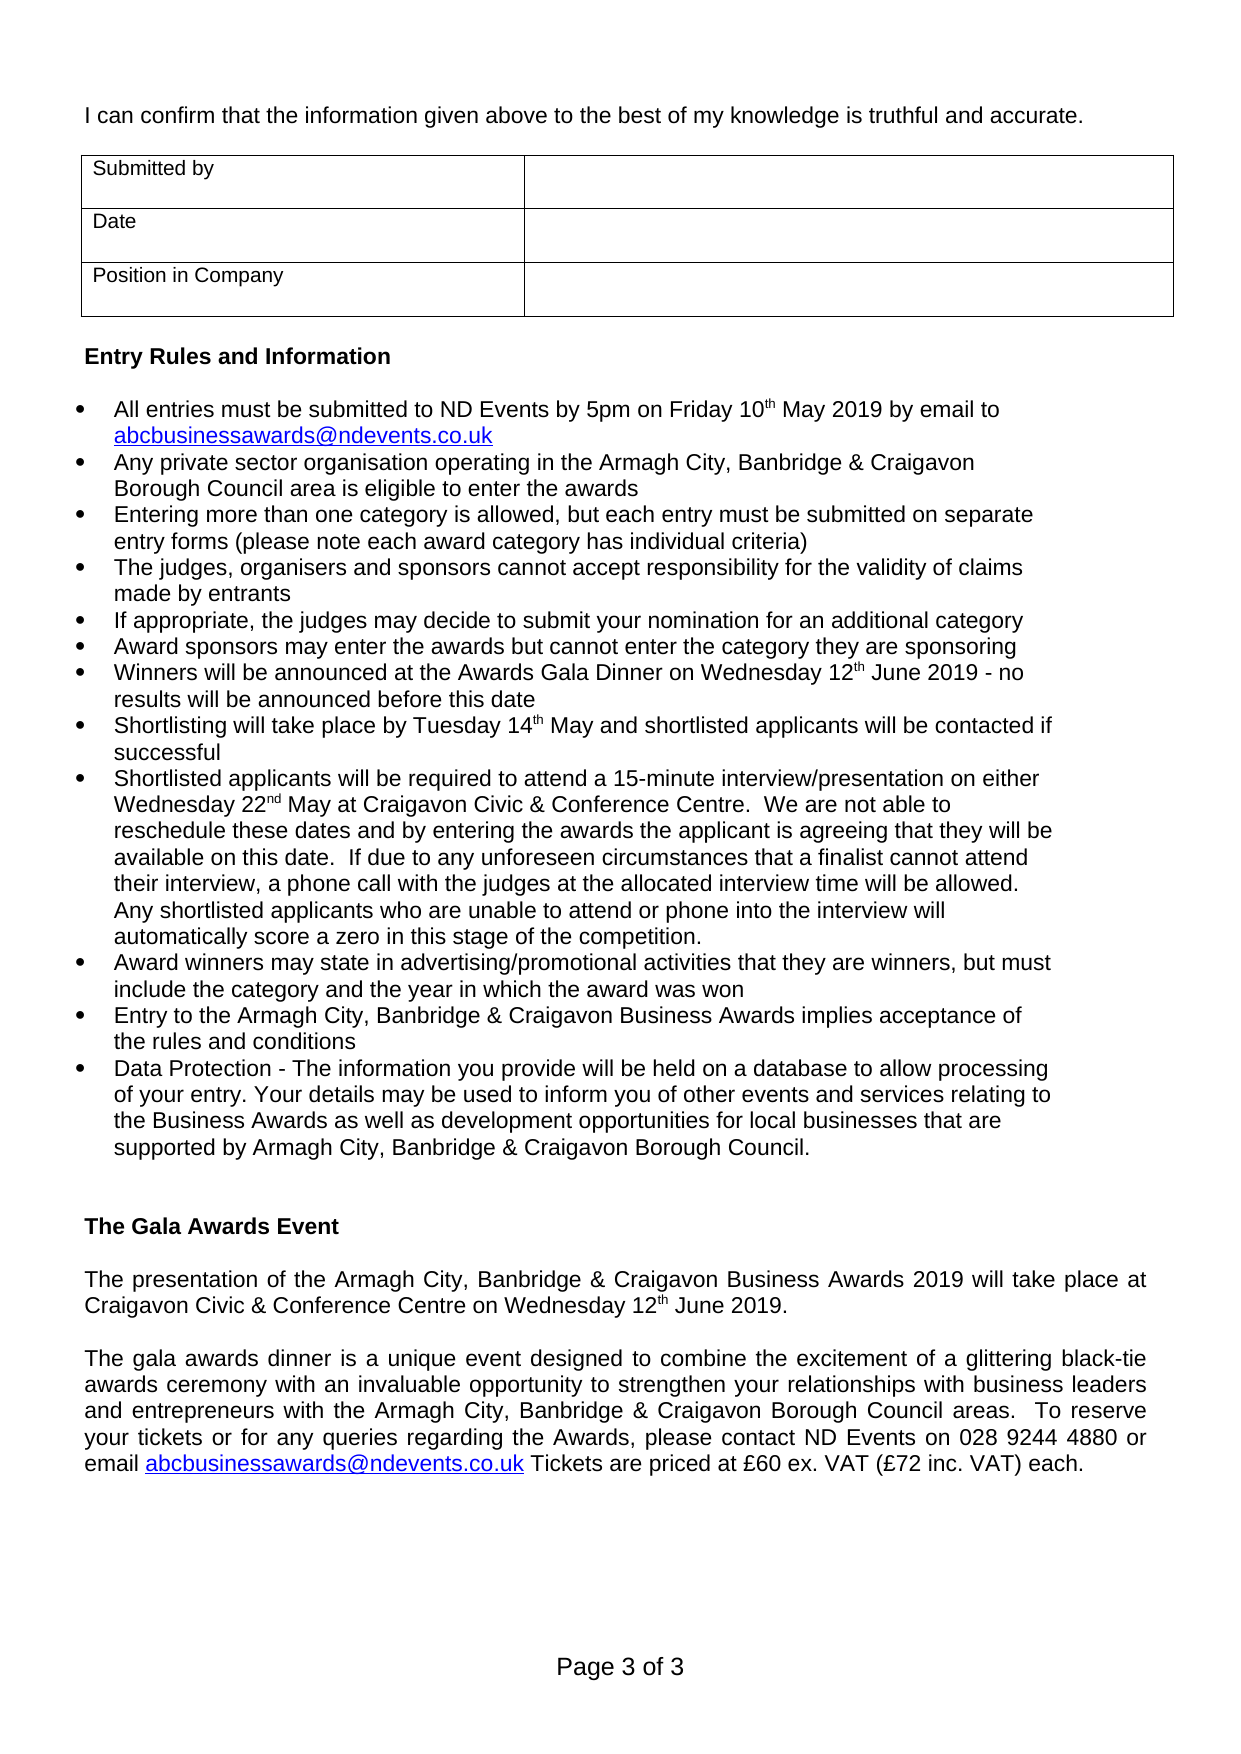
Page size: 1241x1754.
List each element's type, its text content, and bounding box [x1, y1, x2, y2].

text The gala awards dinner is a unique event designed to combine the excitement of a glittering black-tie awards ceremony with an invaluable opportunity to strengthen your relationships with business leaders and entrepreneurs with the Armagh City, Banbridge & Craigavon Borough Council areas. To reserve your tickets or for any queries regarding the Awards, please contact ND Events on 028 9244 4880 or email abcbusinessawards@ndevents.co.uk Tickets are priced at £60 ex. VAT (£72 inc. VAT) each. [84, 1344, 1148, 1476]
list Entering more than one category is allowed, but each entry must be submitted on separate entry forms (please note each award category has individual criteria) [76, 501, 1053, 554]
table_header [525, 156, 1173, 208]
table_cell Date [82, 209, 524, 262]
list Shortlisting will take place by Tuesday 14th May and shortlisted applicants will be contacted if successful [76, 712, 1053, 765]
list Award sponsors may enter the awards but cannot enter the category they are sponsoring [76, 633, 1053, 659]
text The Gala Awards Event [84, 1213, 1148, 1239]
list The judges, organisers and sponsors cannot accept responsibility for the validity of claims made by entrants [76, 554, 1053, 607]
list If appropriate, the judges may decide to submit your nomination for an additional category [76, 607, 1053, 633]
table_cell [525, 209, 1173, 262]
list Any private sector organisation operating in the Armagh City, Banbridge & Craigavon Borough Council area is eligible to enter the awards [76, 448, 1053, 501]
text The presentation of the Armagh City, Banbridge & Craigavon Business Awards 2019 will take place at Craigavon Civic & Conference Centre on Wednesday 12th June 2019. [84, 1266, 1148, 1318]
list Data Protection - The information you provide will be held on a database to allow processing of your entry. Your details may be used to inform you of other events and services relating to the Business Awards as well as development opportunities for local businesses that are supported by Armagh City, Banbridge & Craigavon Borough Council. [76, 1055, 1053, 1160]
table_cell [525, 263, 1173, 316]
list Award winners may state in advertising/promotional activities that they are winners, but must include the category and the year in which the award was won [76, 949, 1053, 1002]
list Shortlisted applicants will be required to attend a 15-minute interview/presentation on either Wednesday 22nd May at Craigavon Civic & Conference Centre. We are not able to reschedule these dates and by entering the awards the applicant is agreeing that they will be available on this date. If due to any unforeseen circumstances that a finalist cannot attend their interview, a phone call with the judges at the allocated interview time will be allowed. Any shortlisted applicants who are unable to attend or phone into the interview will automatically score a zero in this stage of the competition. [76, 765, 1053, 949]
table_header Submitted by [82, 156, 524, 208]
list Entry to the Armagh City, Banbridge & Craigavon Business Awards implies acceptance of the rules and conditions [76, 1002, 1053, 1055]
table_cell Position in Company [82, 263, 524, 316]
text I can confirm that the information given above to the best of my knowledge is truthful and accurate. [84, 102, 1148, 128]
text Entry Rules and Information [84, 343, 1148, 369]
list All entries must be submitted to ND Events by 5pm on Friday 10th May 2019 by email to abcbusinessawards@ndevents.co.uk [76, 396, 1053, 448]
list Winners will be announced at the Awards Gala Dinner on Wednesday 12th June 2019 - no results will be announced before this date [76, 659, 1053, 712]
